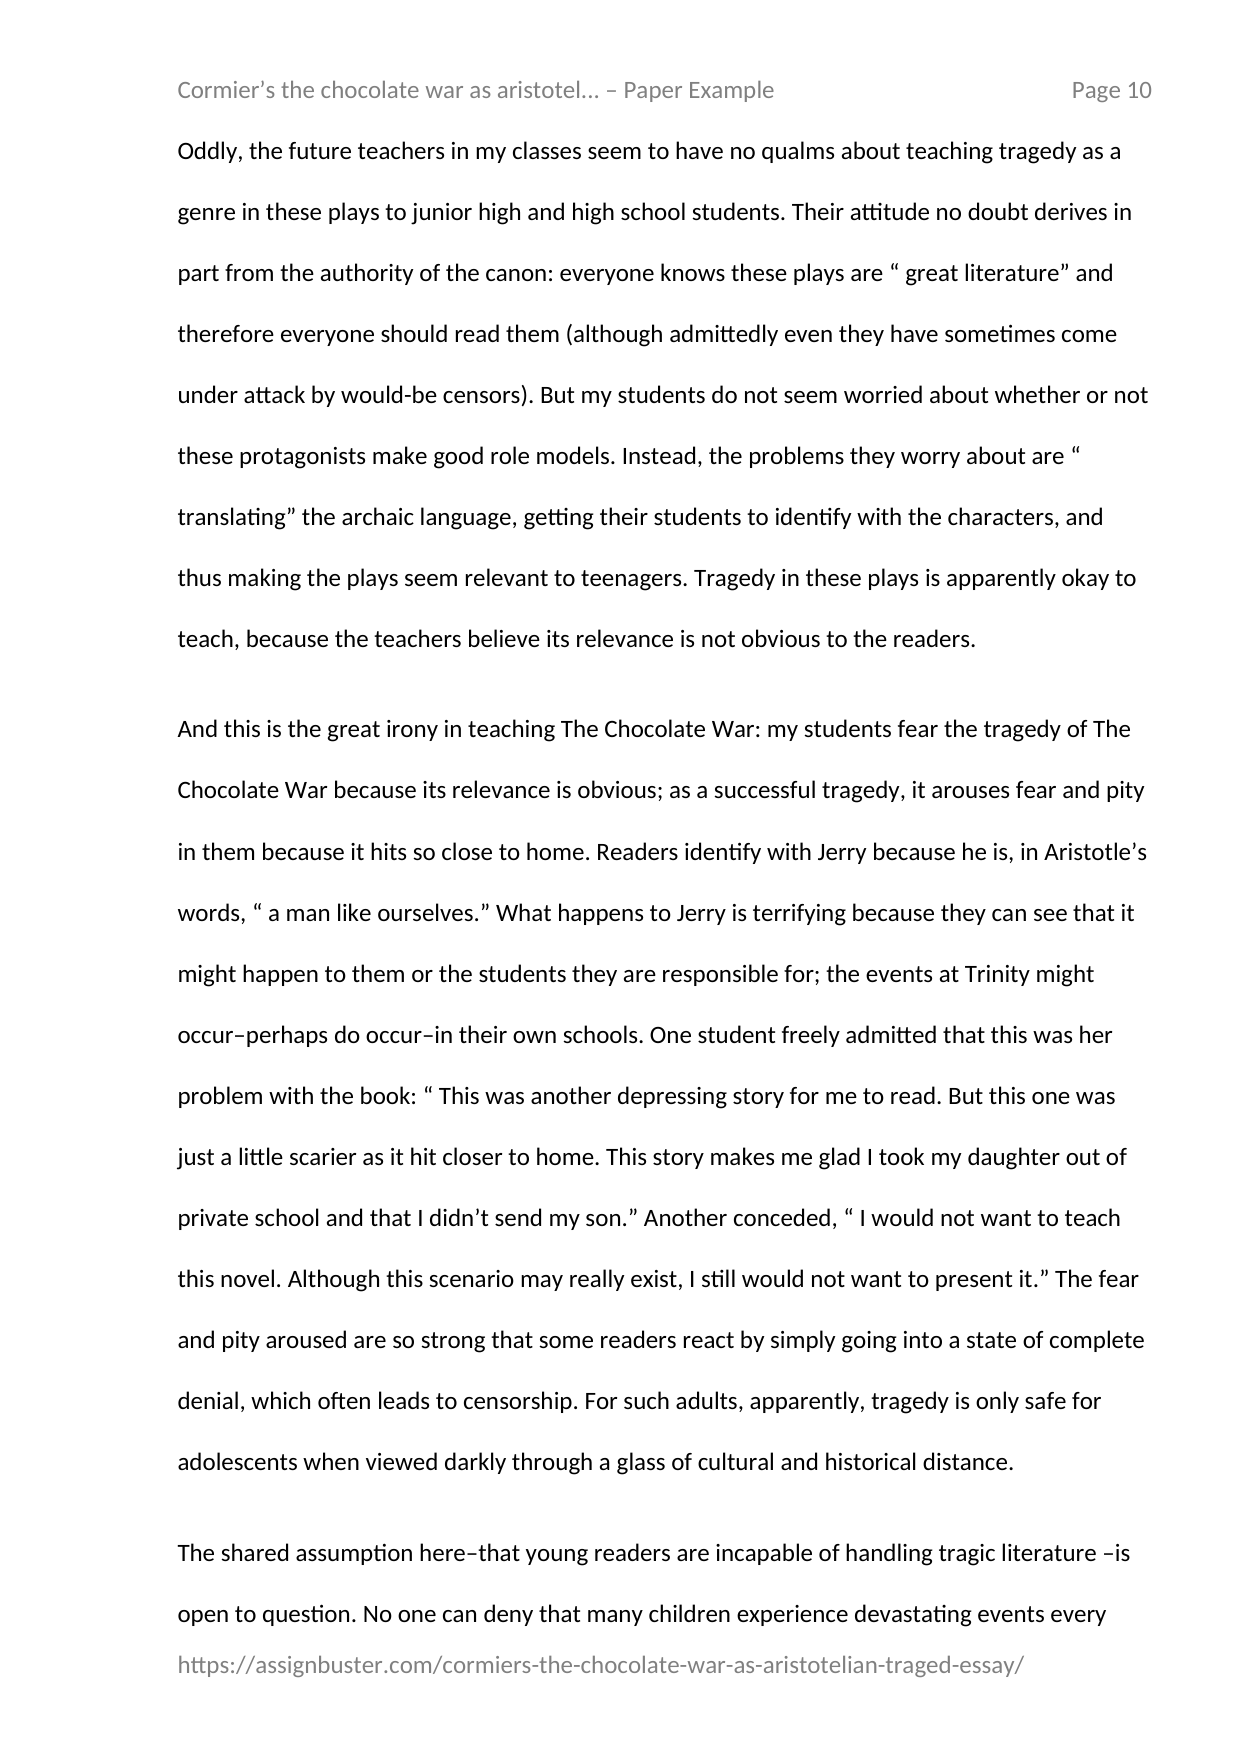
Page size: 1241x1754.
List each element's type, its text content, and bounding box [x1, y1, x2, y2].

text Oddly, the future teachers in my classes seem to have no qualms about teaching tragedy as a genre in these plays to junior high and high school students. Their attitude no doubt derives in part from the authority of the canon: everyone knows these plays are “ great literature” and therefore everyone should read them (although admittedly even they have sometimes come under attack by would-be censors). But my students do not seem worried about whether or not these protagonists make good role models. Instead, the problems they worry about are “ translating” the archaic language, getting their students to identify with the characters, and thus making the plays seem relevant to teenagers. Tragedy in these plays is apparently okay to teach, because the teachers believe its relevance is not obvious to the readers. [177, 135, 1152, 654]
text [177, 1537, 1152, 1628]
text And this is the great irony in teaching The Chocolate War: my students fear the tragedy of The Chocolate War because its relevance is obvious; as a successful tragedy, it arouses fear and pity in them because it hits so close to home. Readers identify with Jerry because he is, in Aristotle’s words, “ a man like ourselves.” What happens to Jerry is terrifying because they can see that it might happen to them or the students they are responsible for; the events at Trinity might occur–perhaps do occur–in their own schools. One student freely admitted that this was her problem with the book: “ This was another depressing story for me to read. But this one was just a little scarier as it hit closer to home. This story makes me glad I took my daughter out of private school and that I didn’t send my son.” Another conceded, “ I would not want to teach this novel. Although this scenario may really exist, I still would not want to present it.” The fear and pity aroused are so strong that some readers react by simply going into a state of complete denial, which often leads to censorship. For such adults, apparently, tragedy is only safe for adolescents when viewed darkly through a glass of cultural and historical distance. [177, 714, 1152, 1477]
